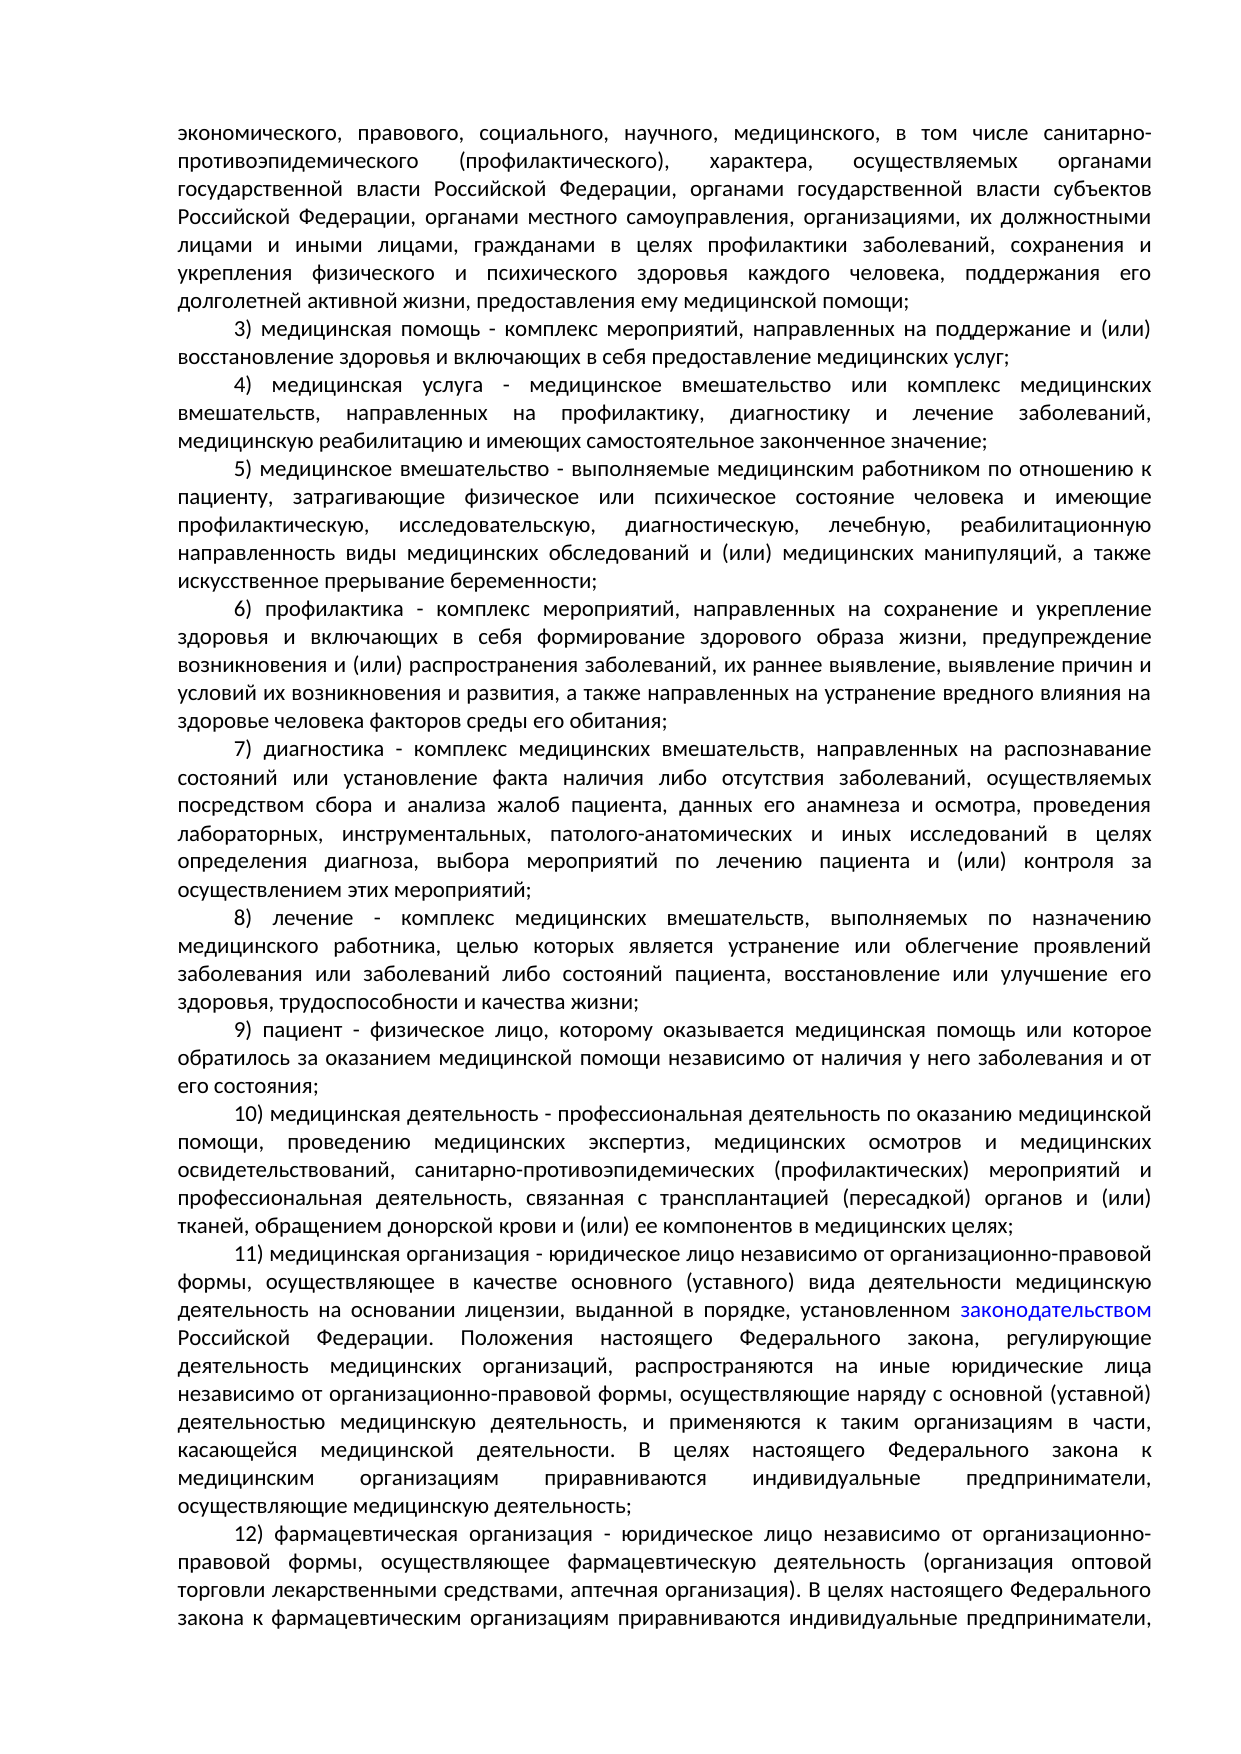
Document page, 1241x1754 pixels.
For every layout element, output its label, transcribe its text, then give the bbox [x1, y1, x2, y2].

text 7) диагностика - комплекс медицинских вмешательств, направленных на распознавание состояний или установление факта наличия либо отсутствия заболеваний, осуществляемых посредством сбора и анализа жалоб пациента, данных его анамнеза и осмотра, проведения лабораторных, инструментальных, патолого-анатомических и иных исследований в целях определения диагноза, выбора мероприятий по лечению пациента и (или) контроля за осуществлением этих мероприятий; [177, 734, 1152, 903]
text 6) профилактика - комплекс мероприятий, направленных на сохранение и укрепление здоровья и включающих в себя формирование здорового образа жизни, предупреждение возникновения и (или) распространения заболеваний, их раннее выявление, выявление причин и условий их возникновения и развития, а также направленных на устранение вредного влияния на здоровье человека факторов среды его обитания; [177, 594, 1152, 734]
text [177, 1519, 1152, 1631]
text 10) медицинская деятельность - профессиональная деятельность по оказанию медицинской помощи, проведению медицинских экспертиз, медицинских осмотров и медицинских освидетельствований, санитарно-противоэпидемических (профилактических) мероприятий и профессиональная деятельность, связанная с трансплантацией (пересадкой) органов и (или) тканей, обращением донорской крови и (или) ее компонентов в медицинских целях; [177, 1099, 1152, 1239]
text 8) лечение - комплекс медицинских вмешательств, выполняемых по назначению медицинского работника, целью которых является устранение или облегчение проявлений заболевания или заболеваний либо состояний пациента, восстановление или улучшение его здоровья, трудоспособности и качества жизни; [177, 903, 1152, 1015]
text 9) пациент - физическое лицо, которому оказывается медицинская помощь или которое обратилось за оказанием медицинской помощи независимо от наличия у него заболевания и от его состояния; [177, 1015, 1152, 1099]
text 5) медицинское вмешательство - выполняемые медицинским работником по отношению к пациенту, затрагивающие физическое или психическое состояние человека и имеющие профилактическую, исследовательскую, диагностическую, лечебную, реабилитационную направленность виды медицинских обследований и (или) медицинских манипуляций, а также искусственное прерывание беременности; [177, 454, 1152, 594]
text 3) медицинская помощь - комплекс мероприятий, направленных на поддержание и (или) восстановление здоровья и включающих в себя предоставление медицинских услуг; [177, 314, 1152, 370]
text 11) медицинская организация - юридическое лицо независимо от организационно-правовой формы, осуществляющее в качестве основного (уставного) вида деятельности медицинскую деятельность на основании лицензии, выданной в порядке, установленном законодательством Российской Федерации. Положения настоящего Федерального закона, регулирующие деятельность медицинских организаций, распространяются на иные юридические лица независимо от организационно-правовой формы, осуществляющие наряду с основной (уставной) деятельностью медицинскую деятельность, и применяются к таким организациям в части, касающейся медицинской деятельности. В целях настоящего Федерального закона к медицинским организациям приравниваются индивидуальные предприниматели, осуществляющие медицинскую деятельность; [177, 1239, 1152, 1519]
text 4) медицинская услуга - медицинское вмешательство или комплекс медицинских вмешательств, направленных на профилактику, диагностику и лечение заболеваний, медицинскую реабилитацию и имеющих самостоятельное законченное значение; [177, 370, 1152, 454]
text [177, 118, 1152, 314]
